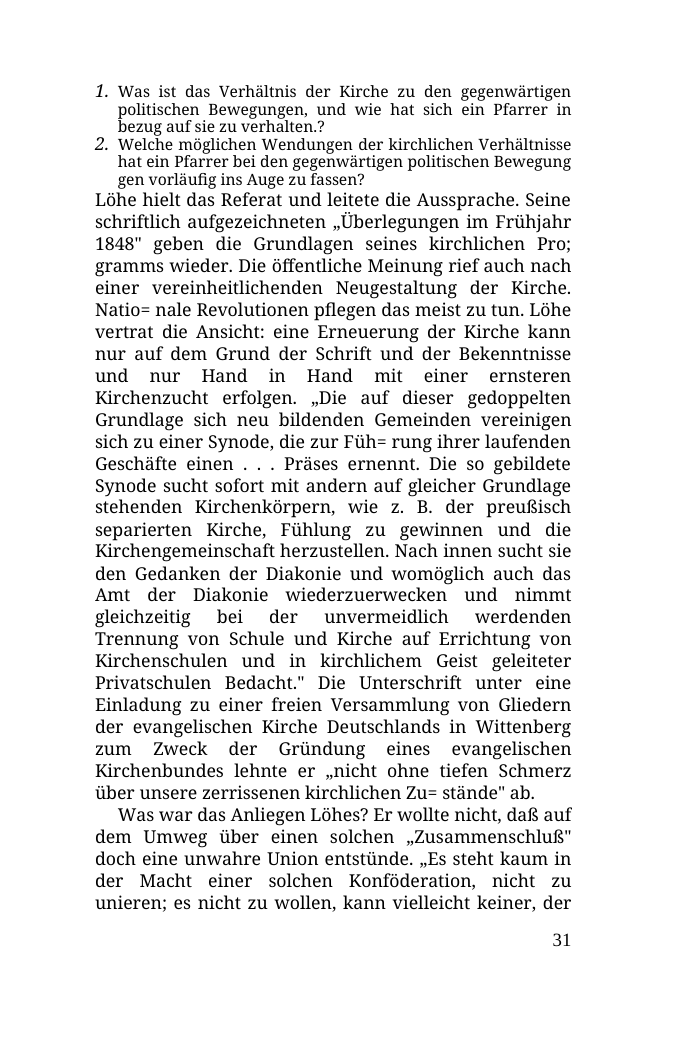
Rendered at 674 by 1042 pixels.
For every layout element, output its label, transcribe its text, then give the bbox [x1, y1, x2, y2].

list Was ist das Verhältnis der Kirche zu den gegenwärtigen politischen Bewegungen, und wie hat sich ein Pfarrer in bezug auf sie zu verhalten.? [95, 84, 572, 136]
text Löhe hielt das Referat und leitete die Aussprache. Seine schriftlich aufgezeichneten „Überlegungen im Frühjahr 1848" geben die Grundlagen seines kirchlichen Pro; gramms wieder. Die öffentliche Meinung rief auch nach einer vereinheitlichenden Neugestaltung der Kirche. Natio= nale Revolutionen pflegen das meist zu tun. Löhe vertrat die Ansicht: eine Erneuerung der Kirche kann nur auf dem Grund der Schrift und der Bekenntnisse und nur Hand in Hand mit einer ernsteren Kirchenzucht erfolgen. „Die auf dieser gedoppelten Grundlage sich neu bildenden Gemeinden vereinigen sich zu einer Synode, die zur Füh= rung ihrer laufenden Geschäfte einen . . . Präses ernennt. Die so gebildete Synode sucht sofort mit andern auf gleicher Grundlage stehenden Kirchenkörpern, wie z. B. der preußisch separierten Kirche, Fühlung zu gewinnen und die Kirchengemeinschaft herzustellen. Nach innen sucht sie den Gedanken der Diakonie und womöglich auch das Amt der Diakonie wiederzuerwecken und nimmt gleichzeitig bei der unvermeidlich werdenden Trennung von Schule und Kirche auf Errichtung von Kirchenschulen und in kirchlichem Geist geleiteter Privatschulen Bedacht." Die Unterschrift unter eine Einladung zu einer freien Versammlung von Gliedern der evangelischen Kirche Deutschlands in Wittenberg zum Zweck der Gründung eines evangelischen Kirchenbundes lehnte er „nicht ohne tiefen Schmerz über unsere zerrissenen kirchlichen Zu= stände" ab. [95, 189, 572, 804]
list Welche möglichen Wendungen der kirchlichen Verhältnisse hat ein Pfarrer bei den gegenwärtigen politischen Bewegung gen vorläufig ins Auge zu fassen? [95, 136, 572, 189]
text Was war das Anliegen Löhes? Er wollte nicht, daß auf dem Umweg über einen solchen „Zusammenschluß" doch eine unwahre Union entstünde. „Es steht kaum in der Macht einer solchen Konföderation, nicht zu unieren; es nicht zu wollen, kann vielleicht keiner, der sich auf den [95, 804, 572, 913]
text 31 [552, 931, 571, 950]
